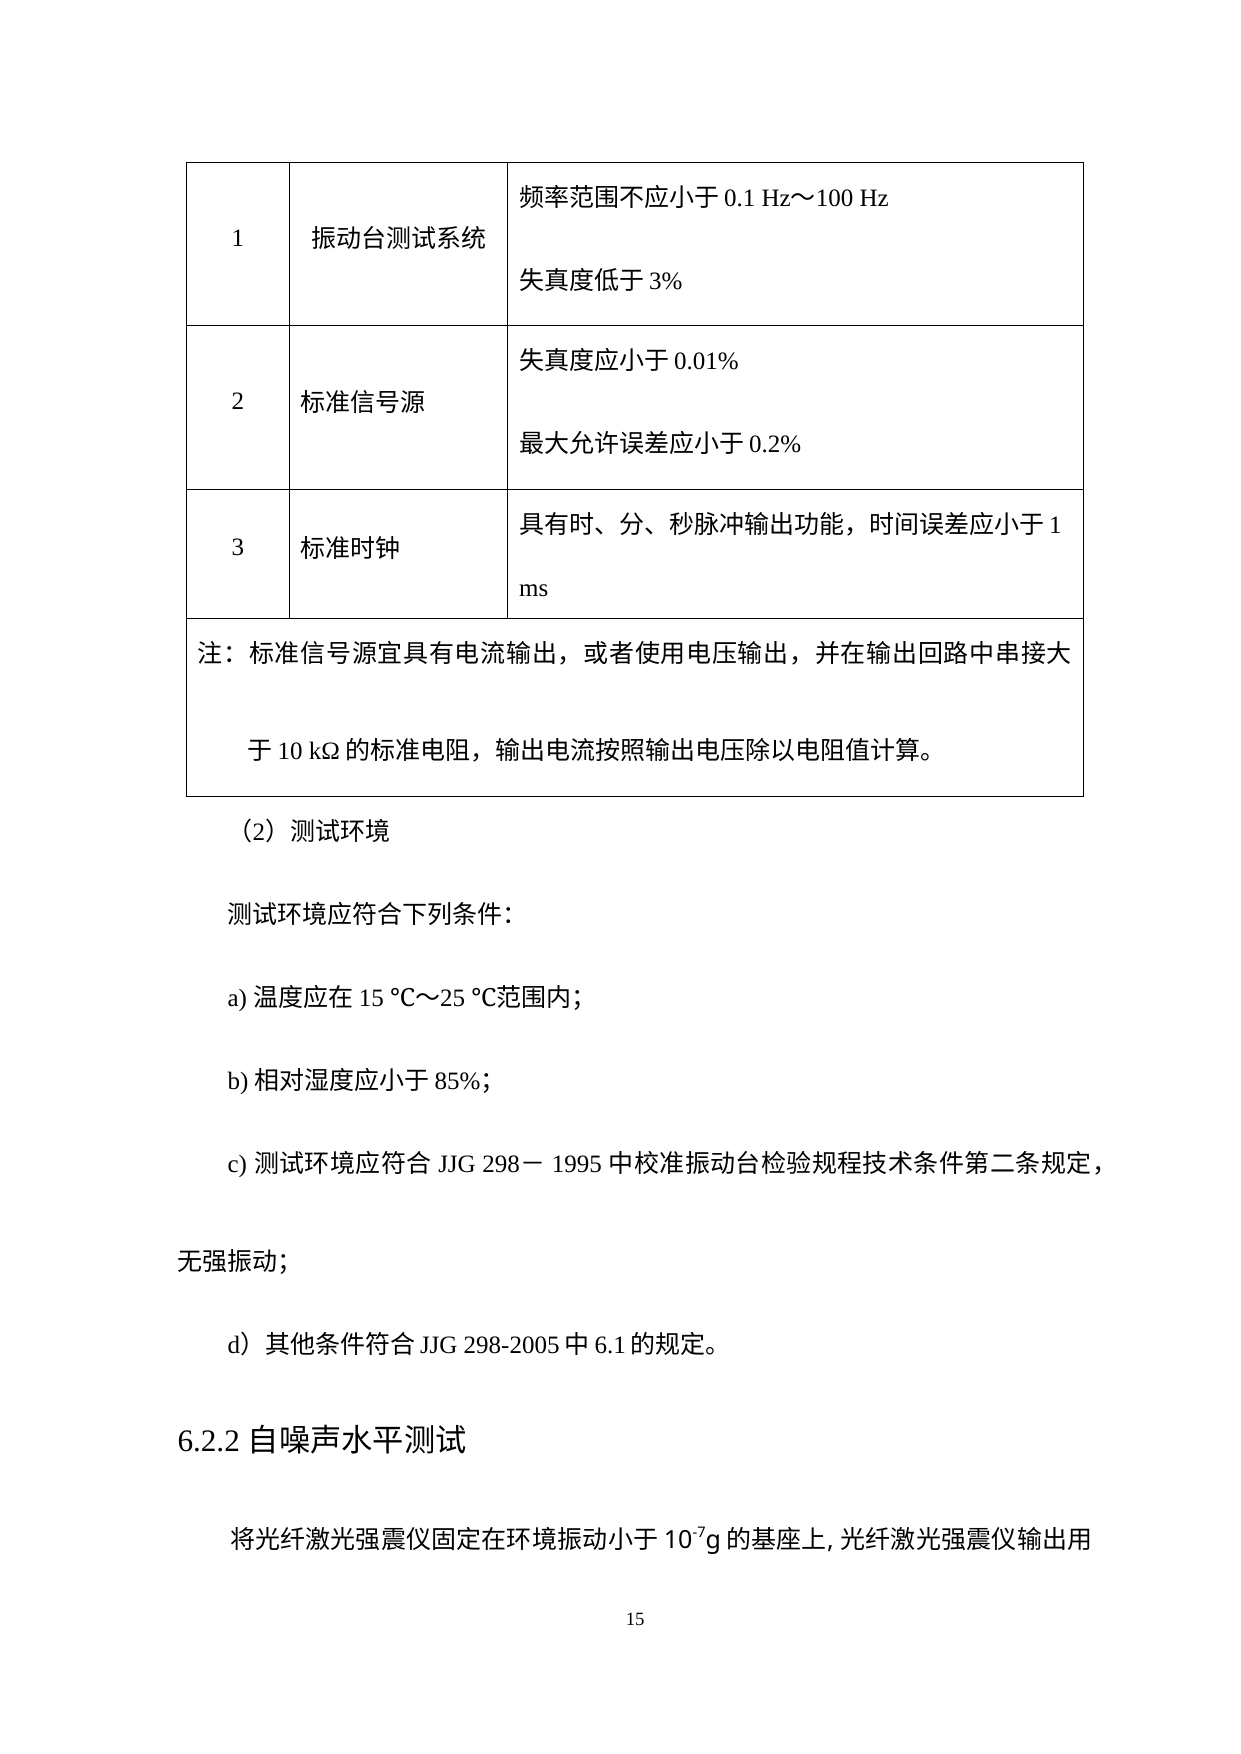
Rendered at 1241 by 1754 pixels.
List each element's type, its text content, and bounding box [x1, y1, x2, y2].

table_cell 频率范围不应小于0.1 Hz～100 Hz 失真度低于3% [508, 163, 1083, 325]
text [177, 1506, 1092, 1571]
text d）其他条件符合JJG 298-2005中6.1的规定。 [177, 1310, 1092, 1375]
text a) 温度应在 15 ℃～25 ℃范围内； [177, 963, 1092, 1028]
table_cell 1 [187, 163, 289, 325]
text b) 相对湿度应小于85%； [177, 1046, 1092, 1111]
table_cell 3 [187, 490, 289, 618]
table_cell 具有时、分、秒脉冲输出功能，时间误差应小于1 ms [508, 490, 1083, 618]
text c) 测试环境应符合 JJG 298－ 1995 中校准振动台检验规程技术条件第二条规定，无强振动； [177, 1129, 1092, 1292]
table_cell 失真度应小于0.01% 最大允许误差应小于0.2% [508, 326, 1083, 489]
text （2）测试环境 [177, 797, 1092, 862]
table_cell 注：标准信号源宜具有电流输出，或者使用电压输出，并在输出回路中串接大于10 kΩ的标准电阻，输出电流按照输出电压除以电阻值计算。 [187, 619, 1083, 796]
table_cell 2 [187, 326, 289, 489]
table_cell 标准时钟 [290, 490, 507, 618]
subtitle 自噪声水平测试 [177, 1406, 1092, 1471]
table_cell 振动台测试系统 [290, 163, 507, 325]
table_cell 标准信号源 [290, 326, 507, 489]
text 测试环境应符合下列条件： [177, 880, 1092, 945]
